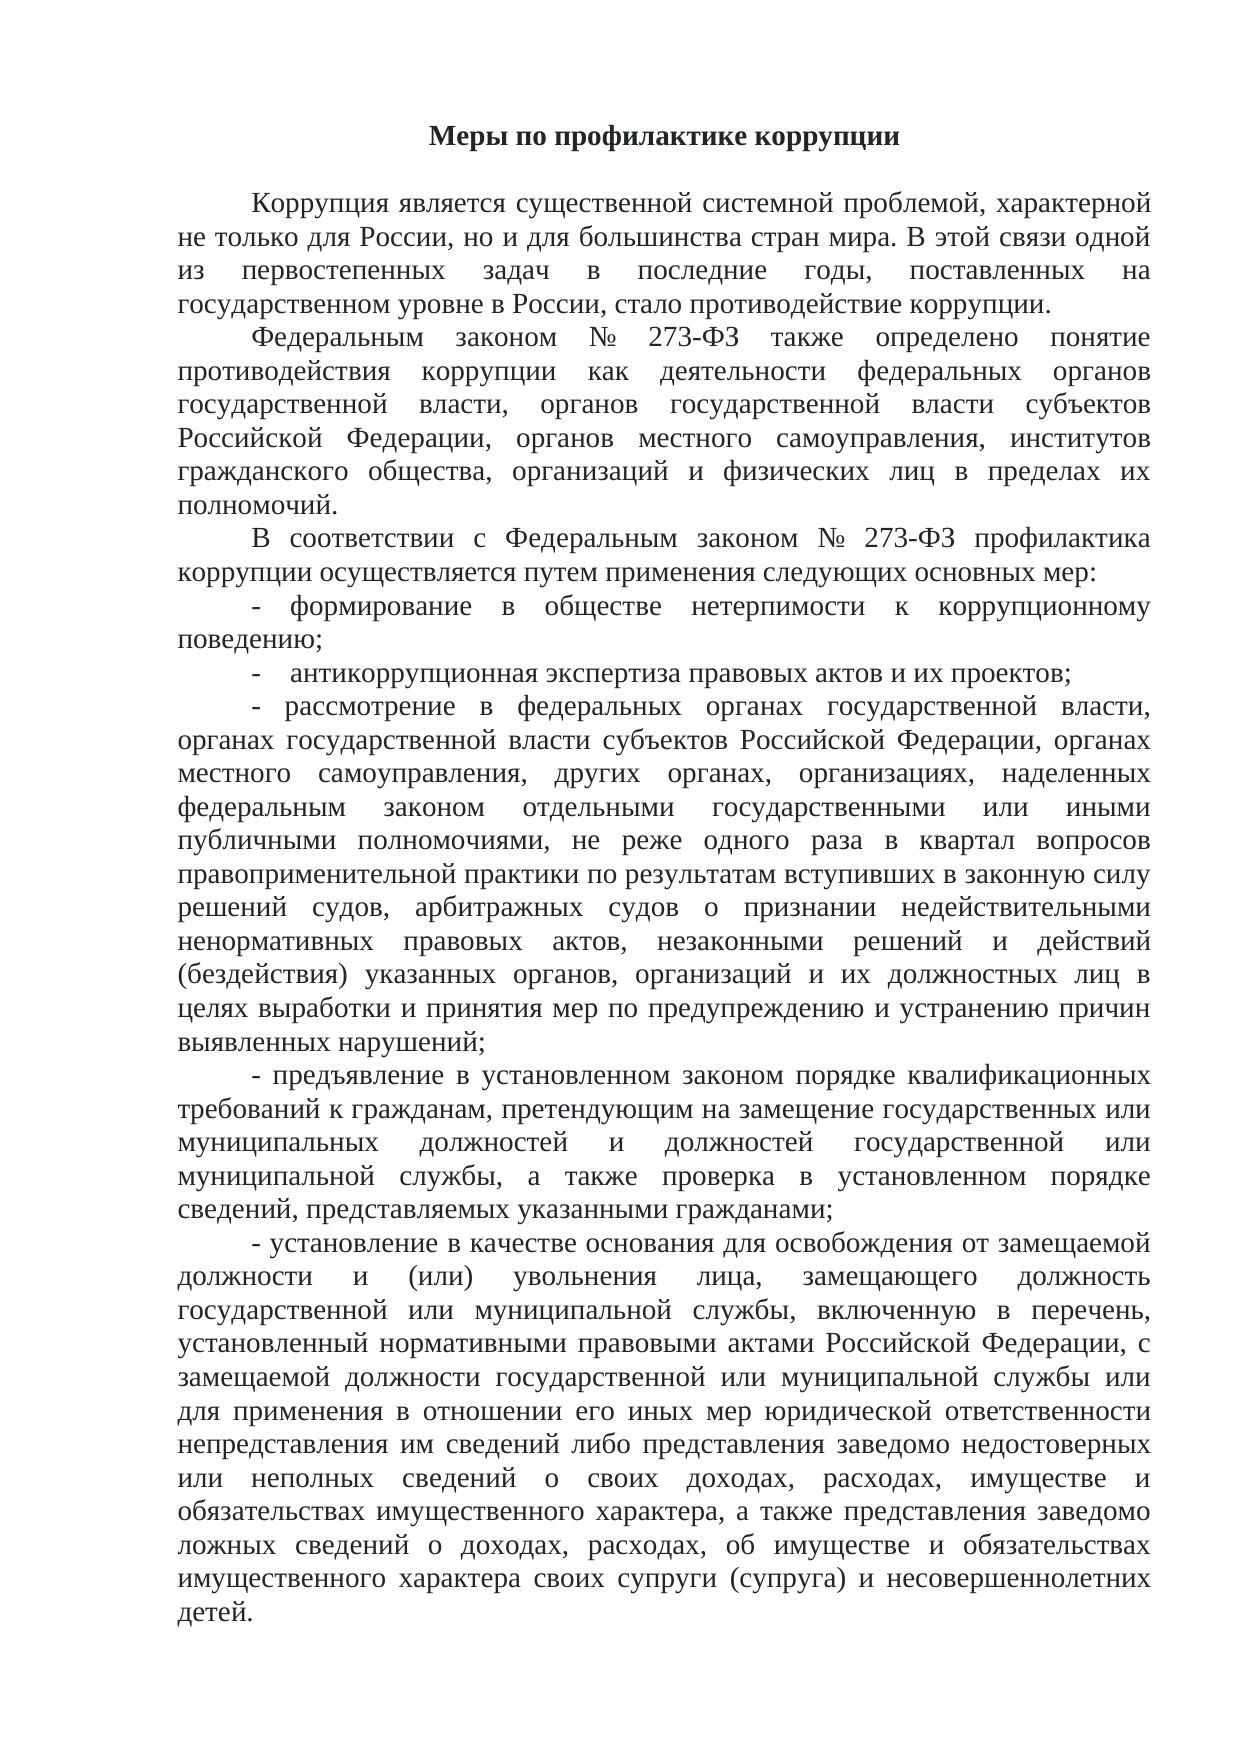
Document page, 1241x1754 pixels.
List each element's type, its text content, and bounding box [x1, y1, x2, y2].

text - антикоррупционная экспертиза правовых актов и их проектов; [177, 655, 1152, 688]
text - предъявление в установленном законом порядке квалификационных требований к гражданам, претендующим на замещение государственных или муниципальных должностей и должностей государственной или муниципальной службы, а также проверка в установленном порядке сведений, представляемых указанными гражданами; [177, 1057, 1152, 1225]
text Меры по профилактике коррупции [177, 118, 1152, 152]
text - установление в качестве основания для освобождения от замещаемой должности и (или) увольнения лица, замещающего должность государственной или муниципальной службы, включенную в перечень, установленный нормативными правовыми актами Российской Федерации, с замещаемой должности государственной или муниципальной службы или для применения в отношении его иных мер юридической ответственности непредставления им сведений либо представления заведомо недостоверных или неполных сведений о своих доходах, расходах, имуществе и обязательствах имущественного характера, а также представления заведомо ложных сведений о доходах, расходах, об имуществе и обязательствах имущественного характера своих супруги (супруга) и несовершеннолетних детей. [177, 1225, 1152, 1627]
text Федеральным законом № 273-ФЗ также определено понятие противодействия коррупции как деятельности федеральных органов государственной власти, органов государственной власти субъектов Российской Федерации, органов местного самоуправления, институтов гражданского общества, организаций и физических лиц в пределах их полномочий. [177, 319, 1152, 521]
text Коррупция является существенной системной проблемой, характерной не только для России, но и для большинства стран мира. В этой связи одной из первостепенных задач в последние годы, поставленных на государственном уровне в России, стало противодействие коррупции. [177, 185, 1152, 319]
text - рассмотрение в федеральных органах государственной власти, органах государственной власти субъектов Российской Федерации, органах местного самоуправления, других органах, организациях, наделенных федеральным законом отдельными государственными или иными публичными полномочиями, не реже одного раза в квартал вопросов правоприменительной практики по результатам вступивших в законную силу решений судов, арбитражных судов о признании недействительными ненормативных правовых актов, незаконными решений и действий (бездействия) указанных органов, организаций и их должностных лиц в целях выработки и принятия мер по предупреждению и устранению причин выявленных нарушений; [177, 688, 1152, 1057]
text В соответствии с Федеральным законом № 273-ФЗ профилактика коррупции осуществляется путем применения следующих основных мер: [177, 521, 1152, 588]
text - формирование в обществе нетерпимости к коррупционному поведению; [177, 588, 1152, 655]
